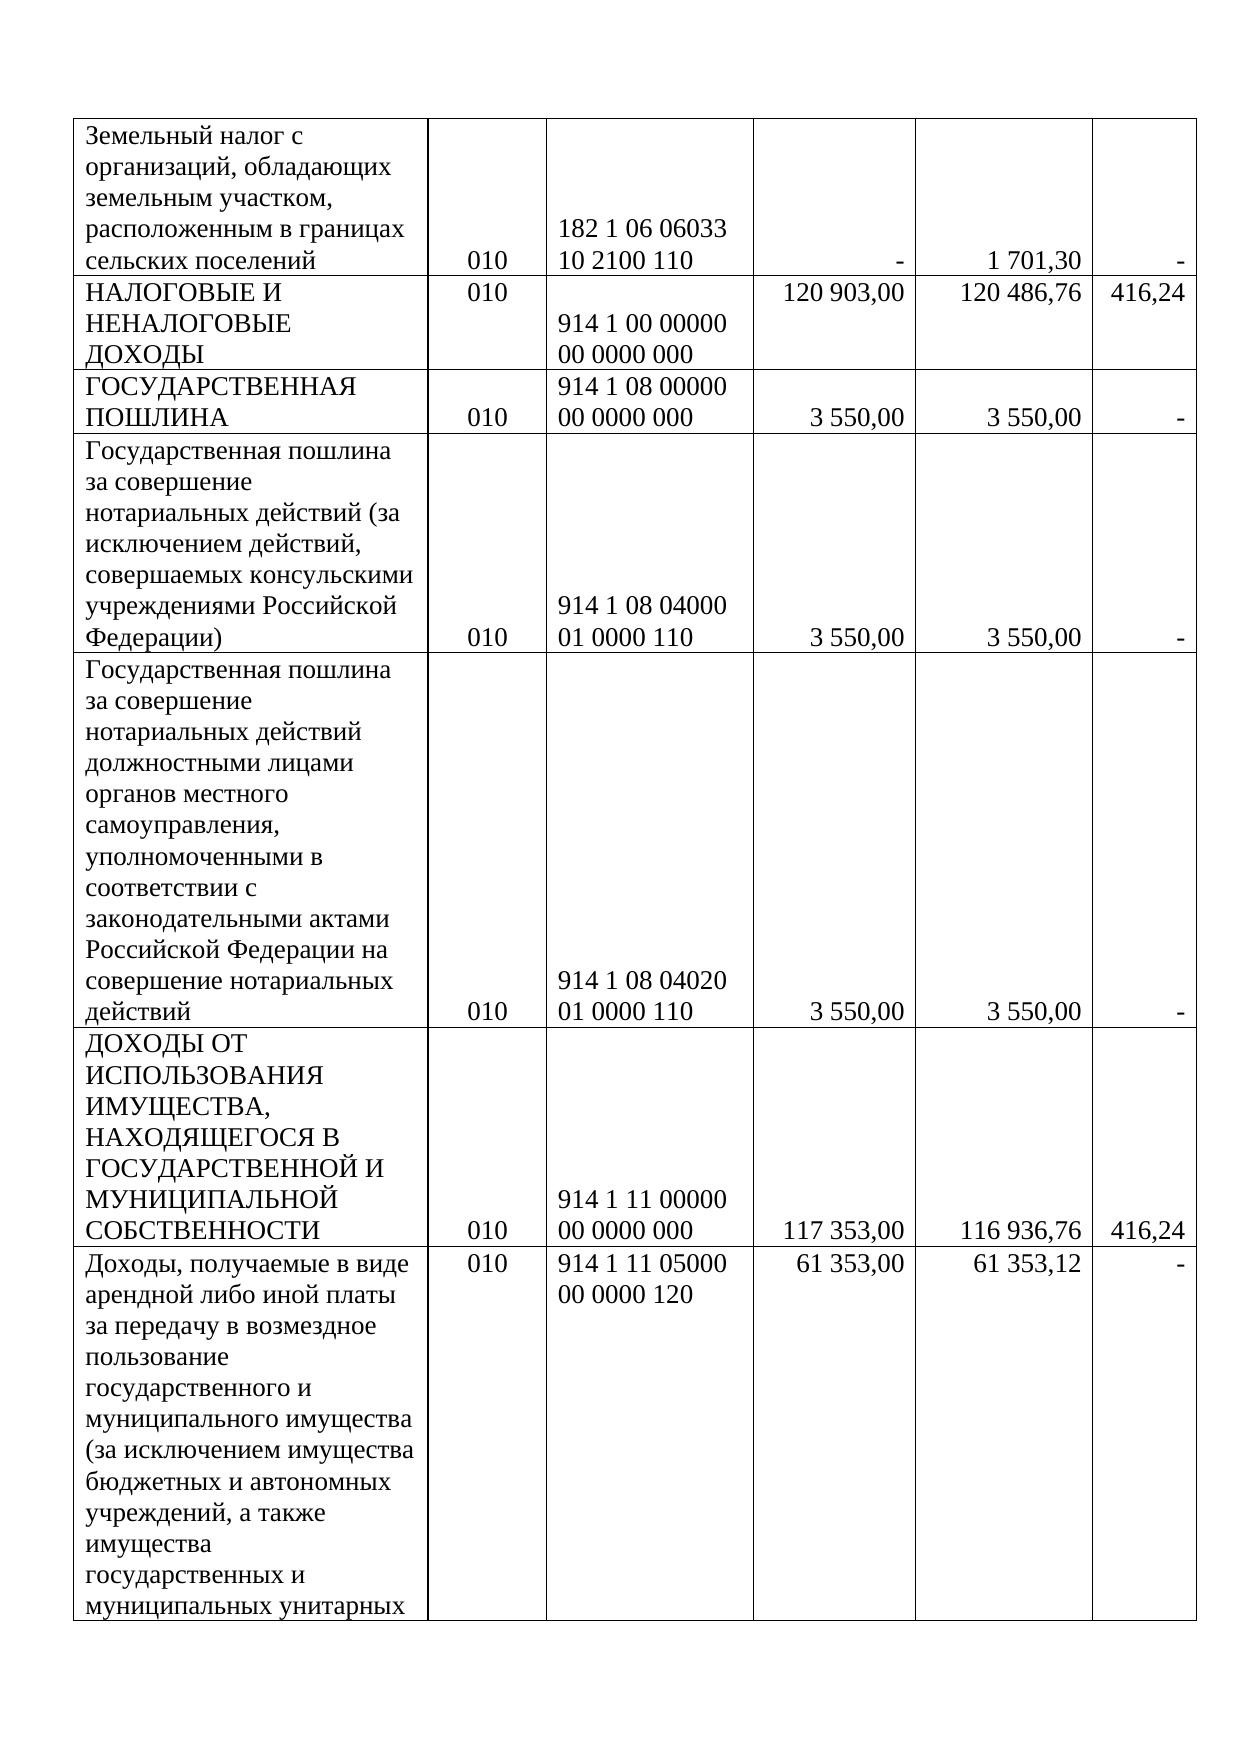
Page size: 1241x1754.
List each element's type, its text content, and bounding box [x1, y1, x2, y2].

table_cell 010 [429, 1028, 546, 1246]
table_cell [547, 1247, 753, 1620]
table_cell 3 550,00 [916, 653, 1092, 1027]
table_cell 010 [429, 370, 546, 433]
table_cell 416,24 [1093, 276, 1196, 369]
table_cell 010 [429, 276, 546, 369]
table_cell 3 550,00 [754, 653, 915, 1027]
table_cell - [1093, 119, 1196, 275]
table_cell 914 1 00 00000 00 0000 000 [547, 276, 753, 369]
table_cell 416,24 [1093, 1028, 1196, 1246]
table_cell 914 1 08 04000 01 0000 110 [547, 434, 753, 652]
table_cell 61 353,00 [754, 1247, 915, 1620]
table_cell Государственная пошлина за совершение нотариальных действий должностными лицами органов местного самоуправления, уполномоченными в соответствии с законодательными актами Российской Федерации на совершение нотариальных действий [74, 653, 427, 1027]
table_cell 120 903,00 [754, 276, 915, 369]
table_cell 120 486,76 [916, 276, 1092, 369]
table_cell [74, 1247, 427, 1620]
table_cell 3 550,00 [754, 434, 915, 652]
table_cell 914 1 11 00000 00 0000 000 [547, 1028, 753, 1246]
table_cell ГОСУДАРСТВЕННАЯ ПОШЛИНА [74, 370, 427, 433]
table_cell 117 353,00 [754, 1028, 915, 1246]
table_cell 116 936,76 [916, 1028, 1092, 1246]
table_cell НАЛОГОВЫЕ И НЕНАЛОГОВЫЕ ДОХОДЫ [74, 276, 427, 369]
table_cell 914 1 08 04020 01 0000 110 [547, 653, 753, 1027]
table_cell - [1093, 370, 1196, 433]
table_cell 3 550,00 [916, 434, 1092, 652]
table_cell - [1093, 434, 1196, 652]
table_cell ДОХОДЫ ОТ ИСПОЛЬЗОВАНИЯ ИМУЩЕСТВА, НАХОДЯЩЕГОСЯ В ГОСУДАРСТВЕННОЙ И МУНИЦИПАЛЬНОЙ СОБСТВЕННОСТИ [74, 1028, 427, 1246]
table_cell Государственная пошлина за совершение нотариальных действий (за исключением действий, совершаемых консульскими учреждениями Российской Федерации) [74, 434, 427, 652]
table_cell 182 1 06 06033 10 2100 110 [547, 119, 753, 275]
table_cell 010 [429, 1247, 546, 1620]
table_cell 914 1 08 00000 00 0000 000 [547, 370, 753, 433]
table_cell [74, 119, 427, 275]
table_cell 010 [429, 434, 546, 652]
table_cell - [1093, 653, 1196, 1027]
table_cell 3 550,00 [754, 370, 915, 433]
table_cell 010 [429, 119, 546, 275]
table_cell 010 [429, 653, 546, 1027]
table_cell 1 701,30 [916, 119, 1092, 275]
table_cell 3 550,00 [916, 370, 1092, 433]
table_cell - [754, 119, 915, 275]
table_cell - [1093, 1247, 1196, 1620]
table_cell 61 353,12 [916, 1247, 1092, 1620]
